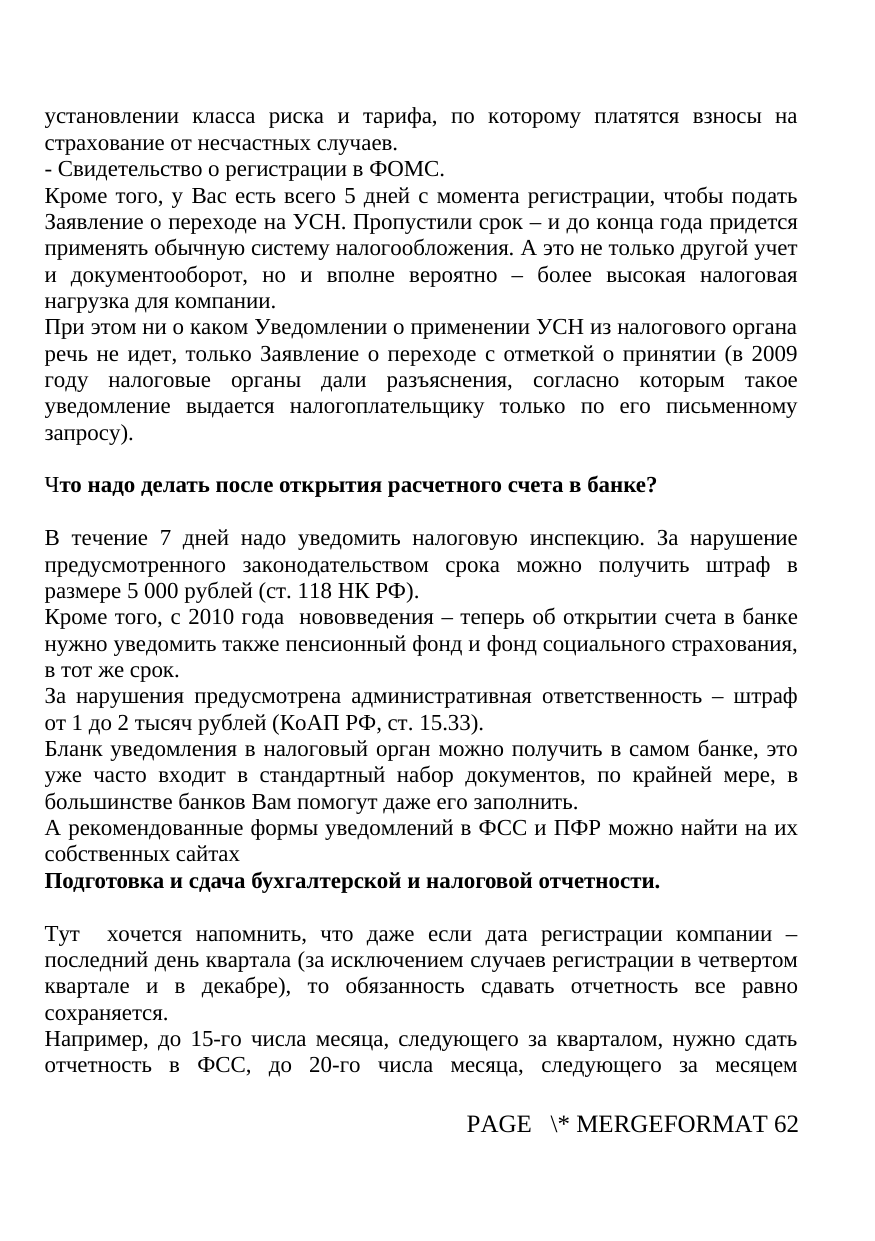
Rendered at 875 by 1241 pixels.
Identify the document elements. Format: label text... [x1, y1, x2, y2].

text Кроме того, у Вас есть всего 5 дней с момента регистрации, чтобы подать Заявление о переходе на УСН. Пропустили срок – и до конца года придется применять обычную систему налогообложения. А это не только другой учет и документооборот, но и вполне вероятно – более высокая налоговая нагрузка для компании. [44, 182, 799, 313]
text Кроме того, с 2010 года нововведения – теперь об открытии счета в банке нужно уведомить также пенсионный фонд и фонд социального страхования, в тот же срок. [44, 603, 799, 682]
text За нарушения предусмотрена административная ответственность – штраф от 1 до 2 тысяч рублей (КоАП РФ, ст. 15.33). [44, 682, 799, 735]
text - Свидетельство о регистрации в ФОМС. [44, 155, 799, 182]
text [44, 1025, 799, 1078]
text Тут хочется напомнить, что даже если дата регистрации компании – последний день квартала (за исключением случаев регистрации в четвертом квартале и в декабре), то обязанность сдавать отчетность все равно сохраняется. [44, 919, 799, 1025]
text Что надо делать после открытия расчетного счета в банке? [44, 472, 799, 498]
text Подготовка и сдача бухгалтерской и налоговой отчетности. [44, 867, 799, 893]
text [44, 103, 799, 155]
text А рекомендованные формы уведомлений в ФСС и ПФР можно найти на их собственных сайтах [44, 814, 799, 867]
text При этом ни о каком Уведомлении о применении УСН из налогового органа речь не идет, только Заявление о переходе с отметкой о принятии (в 2009 году налоговые органы дали разъяснения, согласно которым такое уведомление выдается налогоплательщику только по его письменному запросу). [44, 313, 799, 445]
text Бланк уведомления в налоговый орган можно получить в самом банке, это уже часто входит в стандартный набор документов, по крайней мере, в большинстве банков Вам помогут даже его заполнить. [44, 735, 799, 814]
text В течение 7 дней надо уведомить налоговую инспекцию. За нарушение предусмотренного законодательством срока можно получить штраф в размере 5 000 рублей (ст. 118 НК РФ). [44, 524, 799, 603]
